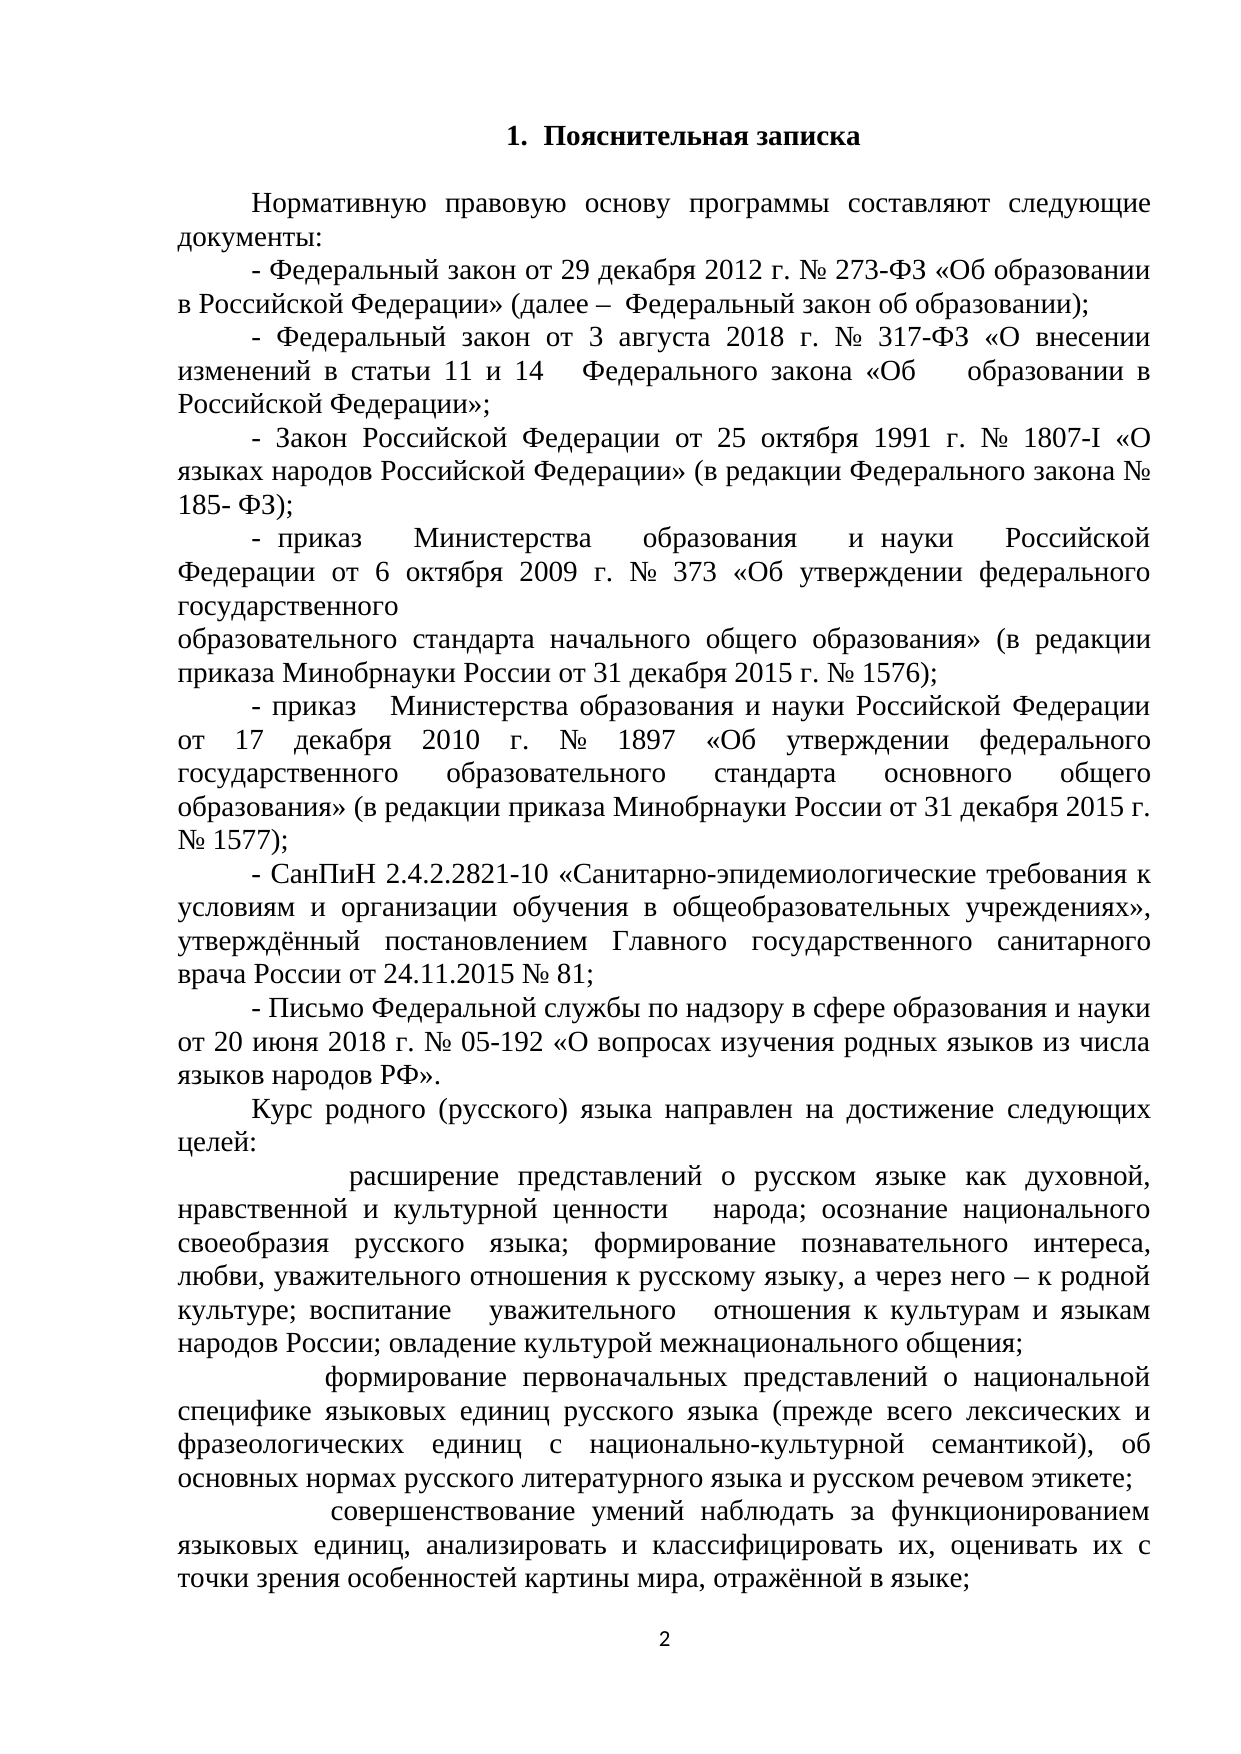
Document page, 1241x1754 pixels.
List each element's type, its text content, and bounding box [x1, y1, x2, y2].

text образовательного стандарта начального общего образования» (в редакции приказа Минобрнауки России от 31 декабря 2015 г. № 1576); [177, 621, 1152, 688]
text  расширение представлений о русском языке как духовной, нравственной и культурной ценности народа; осознание национального своеобразия русского языка; формирование познавательного интереса, любви, уважительного отношения к русскому языку, а через него – к родной культуре; воспитание уважительного отношения к культурам и языкам народов России; овладение культурой межнационального общения; [177, 1158, 1152, 1359]
text Курс родного (русского) языка направлен на достижение следующих целей: [177, 1091, 1152, 1158]
text - СанПиН 2.4.2.2821-10 «Санитарно-эпидемиологические требования к условиям и организации обучения в общеобразовательных учреждениях», утверждённый постановлением Главного государственного санитарного врача России от 24.11.2015 № 81; [177, 856, 1152, 990]
text  совершенствование умений наблюдать за функционированием языковых единиц, анализировать и классифицировать их, оценивать их с точки зрения особенностей картины мира, отражённой в языке; [177, 1493, 1152, 1594]
text - Закон Российской Федерации от 25 октября 1991 г. № 1807-I «О языках народов Российской Федерации» (в редакции Федерального закона № 185- ФЗ); [177, 420, 1152, 521]
text Нормативную правовую основу программы составляют следующие документы: [177, 185, 1152, 252]
list Пояснительная записка [215, 118, 1152, 152]
text - приказ Министерства образования и науки Российской Федерации от 6 октября 2009 г. № 373 «Об утверждении федерального государственного [177, 521, 1152, 621]
text - Федеральный закон от 3 августа 2018 г. № 317-ФЗ «О внесении изменений в статьи 11 и 14 Федерального закона «Об образовании в Российской Федерации»; [177, 319, 1152, 420]
text - приказ Министерства образования и науки Российской Федерации от 17 декабря 2010 г. № 1897 «Об утверждении федерального государственного образовательного стандарта основного общего образования» (в редакции приказа Минобрнауки России от 31 декабря 2015 г. № 1577); [177, 688, 1152, 856]
text - Письмо Федеральной службы по надзору в сфере образования и науки от 20 июня 2018 г. № 05-192 «О вопросах изучения родных языков из числа языков народов РФ». [177, 990, 1152, 1091]
text  формирование первоначальных представлений о национальной специфике языковых единиц русского языка (прежде всего лексических и фразеологических единиц с национально-культурной семантикой), об основных нормах русского литературного языка и русском речевом этикете; [177, 1359, 1152, 1493]
text - Федеральный закон от 29 декабря 2012 г. № 273-ФЗ «Об образовании в Российской Федерации» (далее – Федеральный закон об образовании); [177, 252, 1152, 319]
